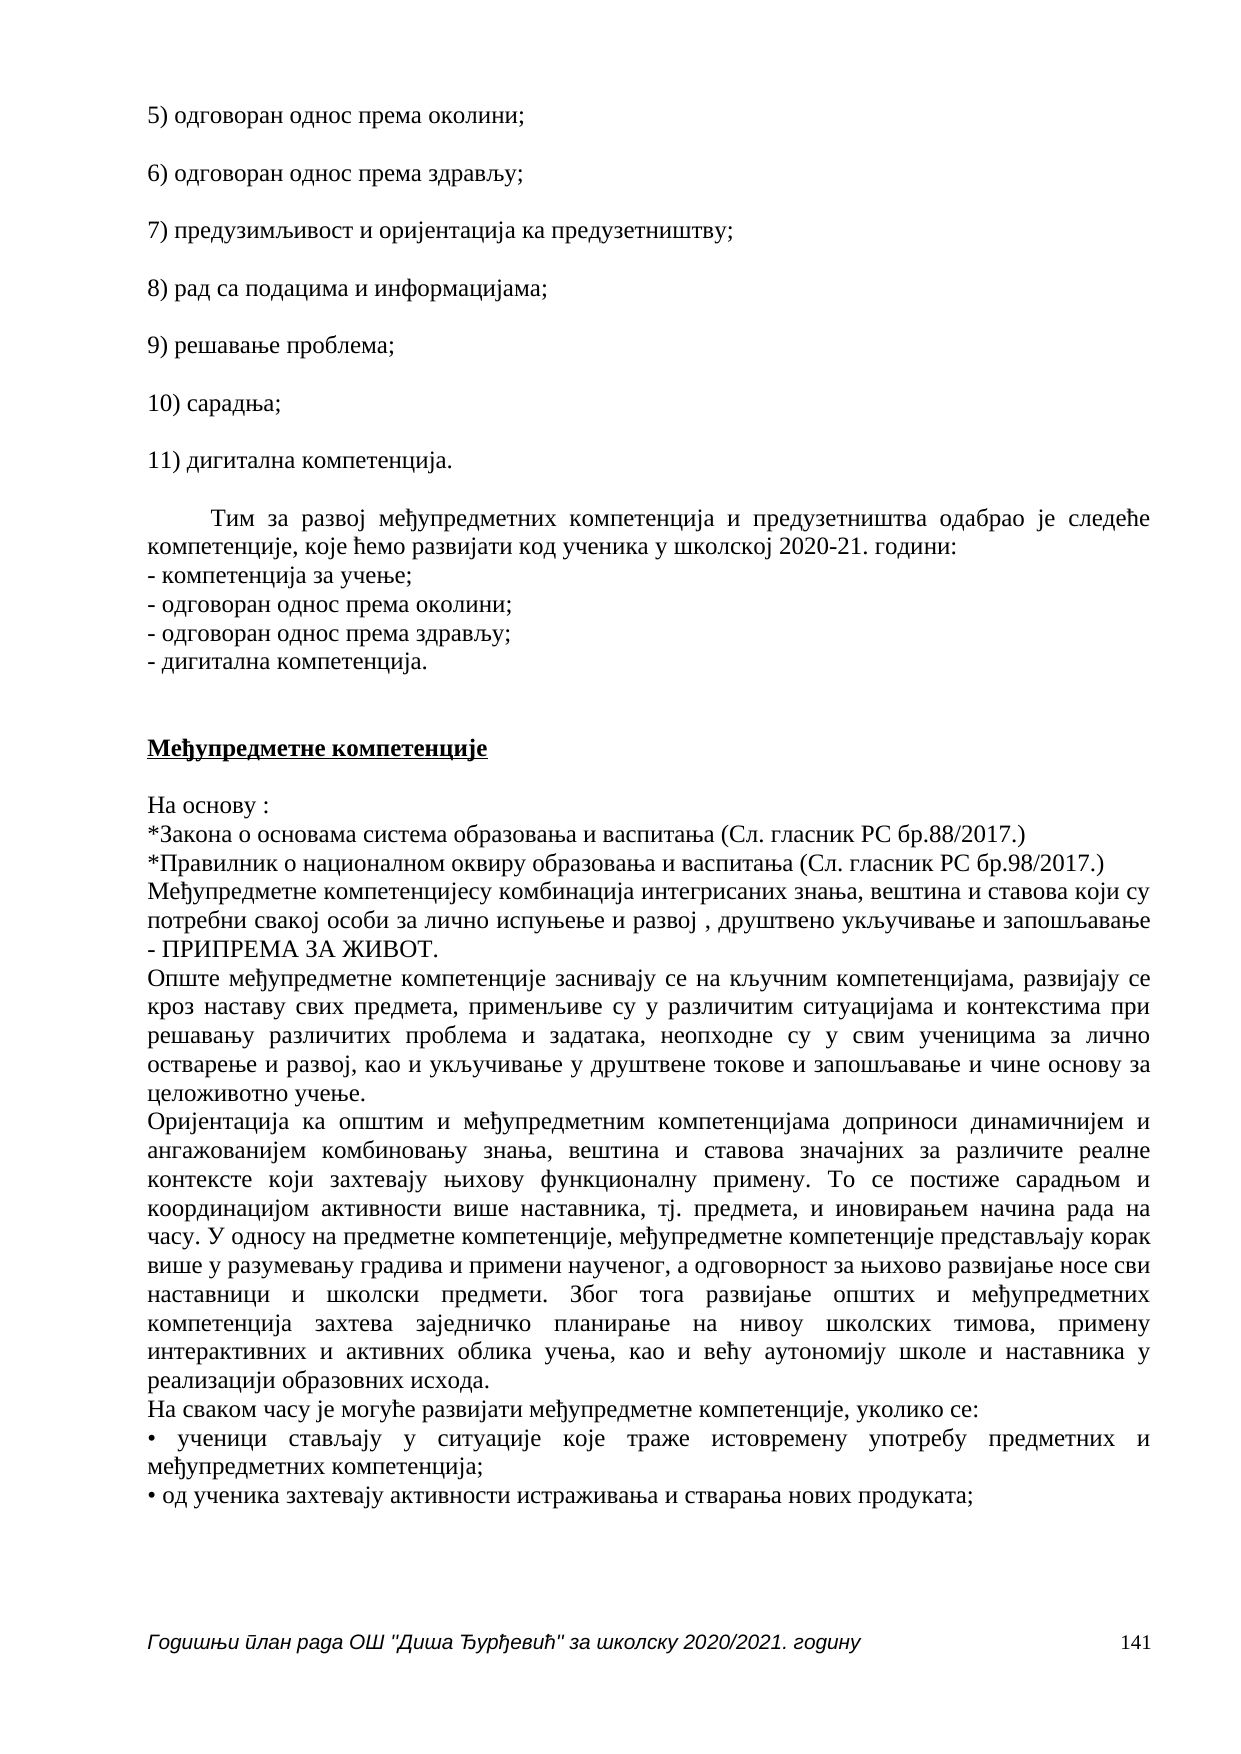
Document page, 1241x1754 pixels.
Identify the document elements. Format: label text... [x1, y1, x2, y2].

text - одговоран однос према здрављу; [147, 618, 1152, 646]
text 7) предузимљивост и оријентација ка предузетништву; [147, 215, 1152, 244]
text 8) рад са подацима и информацијама; [147, 273, 1152, 301]
text 5) одговоран однос према околини; [147, 100, 1152, 129]
text 10) сарадња; [147, 388, 1152, 416]
text На сваком часу је могуће развијати међупредметне компетенције, уколико се: [147, 1394, 1152, 1423]
text Међупредметне компетенције [147, 733, 1152, 761]
text *Правилник о националном оквиру образовања и васпитања (Сл. гласник РС бр.98/2017.) [147, 848, 1152, 876]
text *Закона о основама система образовања и васпитања (Сл. гласник РС бр.88/2017.) [147, 819, 1152, 848]
text На основу : [147, 790, 1152, 819]
text 11) дигитална компетенција. [147, 445, 1152, 474]
text - одговоран однос према околини; [147, 589, 1152, 618]
text Међупредметне компетенцијесу комбинација интегрисаних знања, вештина и ставова који су потребни свакој особи за лично испуњење и развој , друштвено укључивање и запошљавање - ПРИПРЕМА ЗА ЖИВОТ. [147, 876, 1152, 963]
text • ученици стављају у ситуације које траже истовремену употребу предметних и међупредметних компетенција; [147, 1423, 1152, 1480]
text - компетенција за учење; [147, 560, 1152, 589]
text Опште међупредметне компетенције заснивају се на кључним компетенцијама, развијају се кроз наставу свих предмета, применљиве су у различитим ситуацијама и контекстима при решавању различитих проблема и задатака, неопходне су у свим ученицима за лично остварење и развој, као и укључивање у друштвене токове и запошљавање и чине основу за целоживотно учење. [147, 963, 1152, 1106]
text • од ученика захтевају активности истраживања и стварања нових продуката; [147, 1480, 1152, 1509]
text Тим за развој међупредметних компетенција и предузетништва одабрао је следеће компетенције, које ћемо развијати код ученика у школској 2020-21. години: [147, 503, 1152, 560]
text - дигитална компетенција. [147, 646, 1152, 675]
text Оријентација ка општим и међупредметним компетенцијама доприноси динамичнијем и ангажованијем комбиновању знања, вештина и ставова значајних за различите реалне контексте који захтевају њихову функционалну примену. То се постиже сарадњом и координацијом активности више наставника, тј. предмета, и иновирањем начина рада на часу. У односу на предметне компетенције, међупредметне компетенције представљају корак више у разумевању градива и примени наученог, а одговорност за њихово развијање носе сви наставници и школски предмети. Због тога развијање општих и међупредметних компетенција захтева заједничко планирање на нивоу школских тимова, примену интерактивних и активних облика учења, као и већу аутономију школе и наставника у реализацији образовних исхода. [147, 1106, 1152, 1394]
text 6) одговоран однос према здрављу; [147, 158, 1152, 186]
text 9) решавање проблема; [147, 330, 1152, 359]
